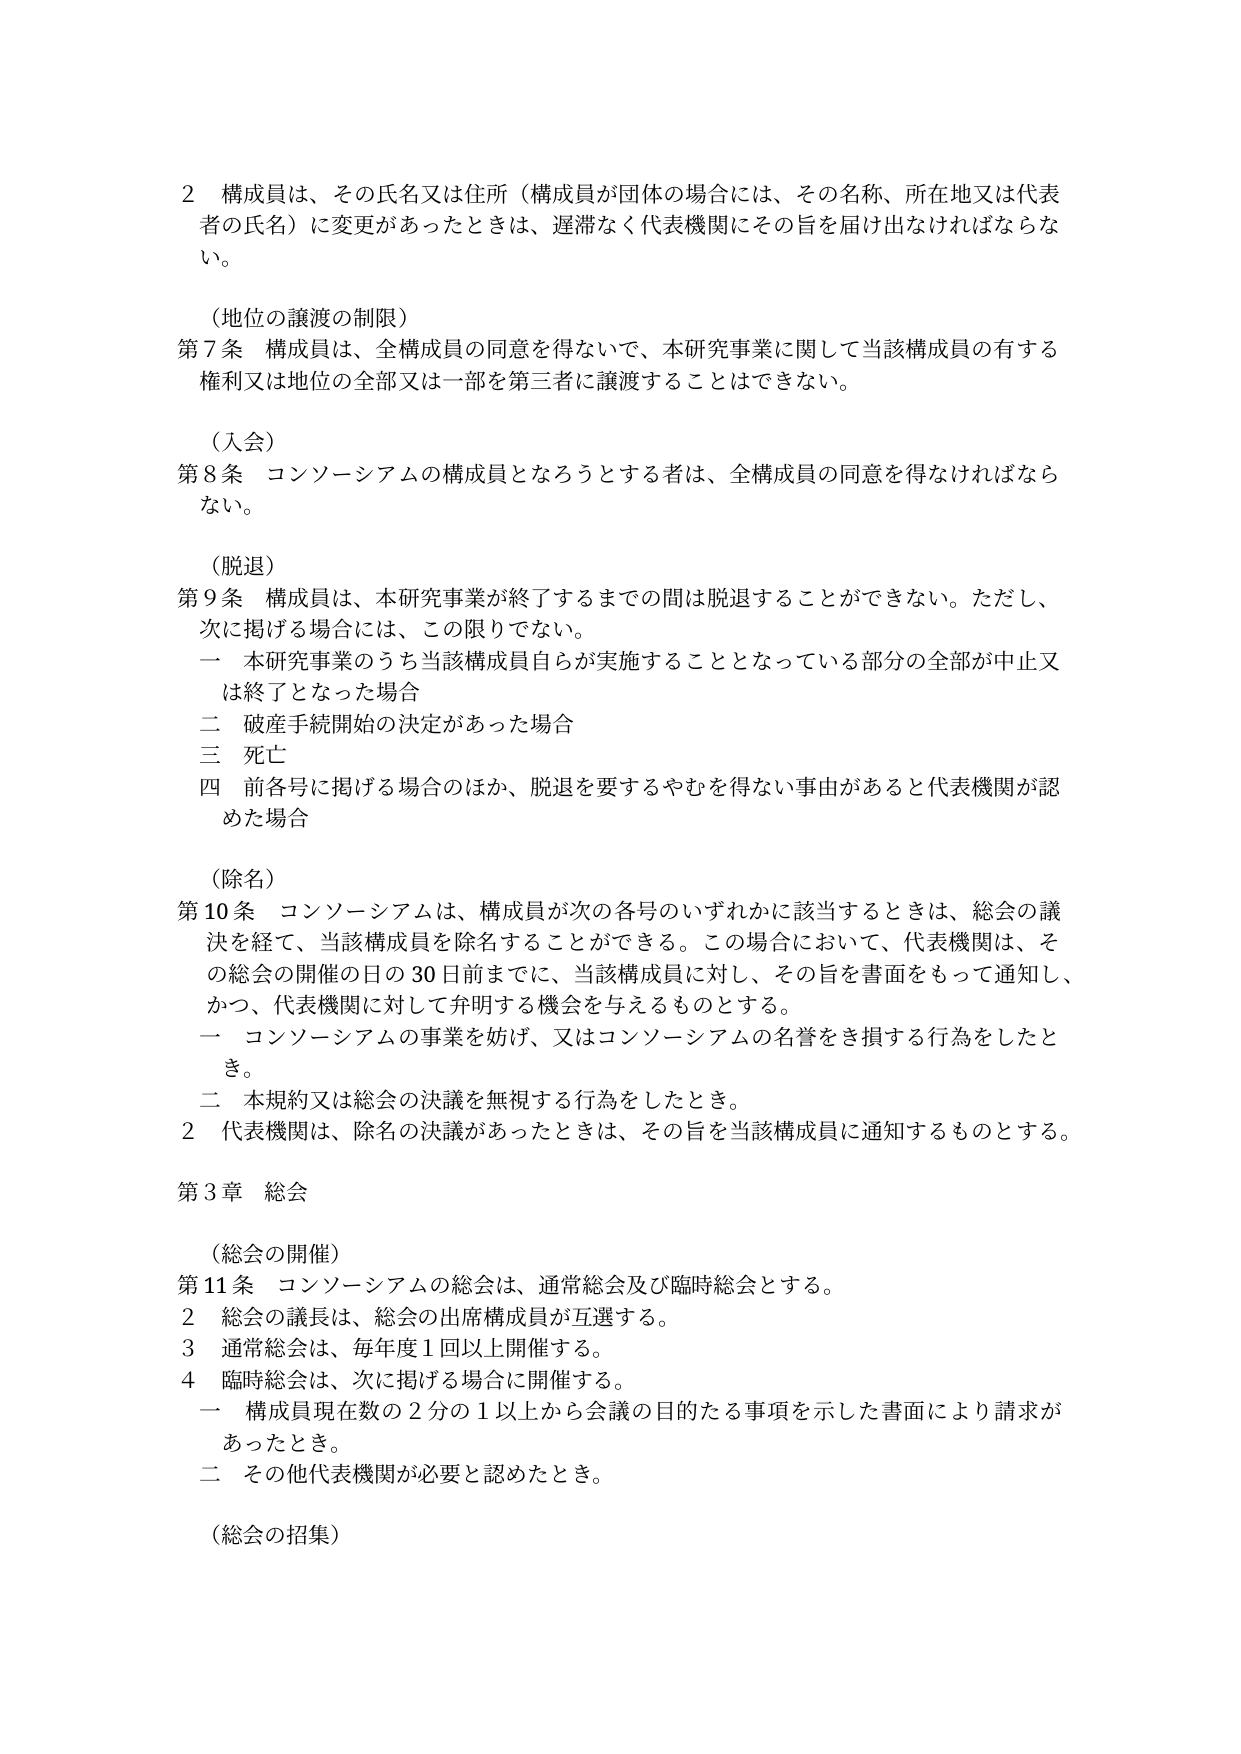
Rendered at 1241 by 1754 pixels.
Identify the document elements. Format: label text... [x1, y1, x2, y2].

text （除名） [177, 862, 1063, 894]
text 四 前各号に掲げる場合のほか、脱退を要するやむを得ない事由があると代表機関が認めた場合 [177, 770, 1063, 833]
text 第７条 構成員は、全構成員の同意を得ないで、本研究事業に関して当該構成員の有する権利又は地位の全部又は一部を第三者に譲渡することはできない。 [177, 333, 1063, 396]
text ３ 通常総会は、毎年度１回以上開催する｡ [177, 1331, 1063, 1363]
text 第８条 コンソーシアムの構成員となろうとする者は、全構成員の同意を得なければならない。 [177, 457, 1063, 520]
text ４ 臨時総会は、次に掲げる場合に開催する｡ [177, 1363, 1063, 1394]
text （総会の開催） [177, 1237, 1063, 1268]
text ２ 構成員は、その氏名又は住所（構成員が団体の場合には、その名称、所在地又は代表者の氏名）に変更があったときは、遅滞なく代表機関にその旨を届け出なければならない。 [177, 177, 1063, 271]
text 第11条 コンソーシアムの総会は、通常総会及び臨時総会とする。 [177, 1268, 1063, 1300]
text 二 その他代表機関が必要と認めたとき｡ [177, 1457, 1063, 1489]
text （入会） [177, 425, 1063, 457]
text 三 死亡 [177, 738, 1063, 770]
text 第３章 総会 [177, 1176, 1063, 1207]
text 第９条 構成員は、本研究事業が終了するまでの間は脱退することができない。ただし、次に掲げる場合には、この限りでない。 [177, 581, 1063, 644]
text （地位の譲渡の制限） [177, 301, 1063, 333]
text 一 本研究事業のうち当該構成員自らが実施することとなっている部分の全部が中止又は終了となった場合 [177, 644, 1063, 707]
text 二 破産手続開始の決定があった場合 [177, 707, 1063, 738]
text ２ 代表機関は、除名の決議があったときは、その旨を当該構成員に通知するものとする。 [177, 1114, 1063, 1146]
text 第10条 コンソーシアムは、構成員が次の各号のいずれかに該当するときは、総会の議決を経て、当該構成員を除名することができる。この場合において、代表機関は、その総会の開催の日の30日前までに、当該構成員に対し、その旨を書面をもって通知し、かつ、代表機関に対して弁明する機会を与えるものとする。 [177, 894, 1063, 1020]
text （総会の招集） [177, 1518, 1063, 1550]
text （脱退） [177, 549, 1063, 581]
text 一 コンソーシアムの事業を妨げ、又はコンソーシアムの名誉をき損する行為をしたとき。 [177, 1020, 1063, 1083]
text ２ 総会の議長は、総会の出席構成員が互選する｡ [177, 1300, 1063, 1331]
text 一 構成員現在数の２分の１以上から会議の目的たる事項を示した書面により請求があったとき。 [177, 1394, 1063, 1457]
text 二 本規約又は総会の決議を無視する行為をしたとき。 [177, 1083, 1063, 1114]
